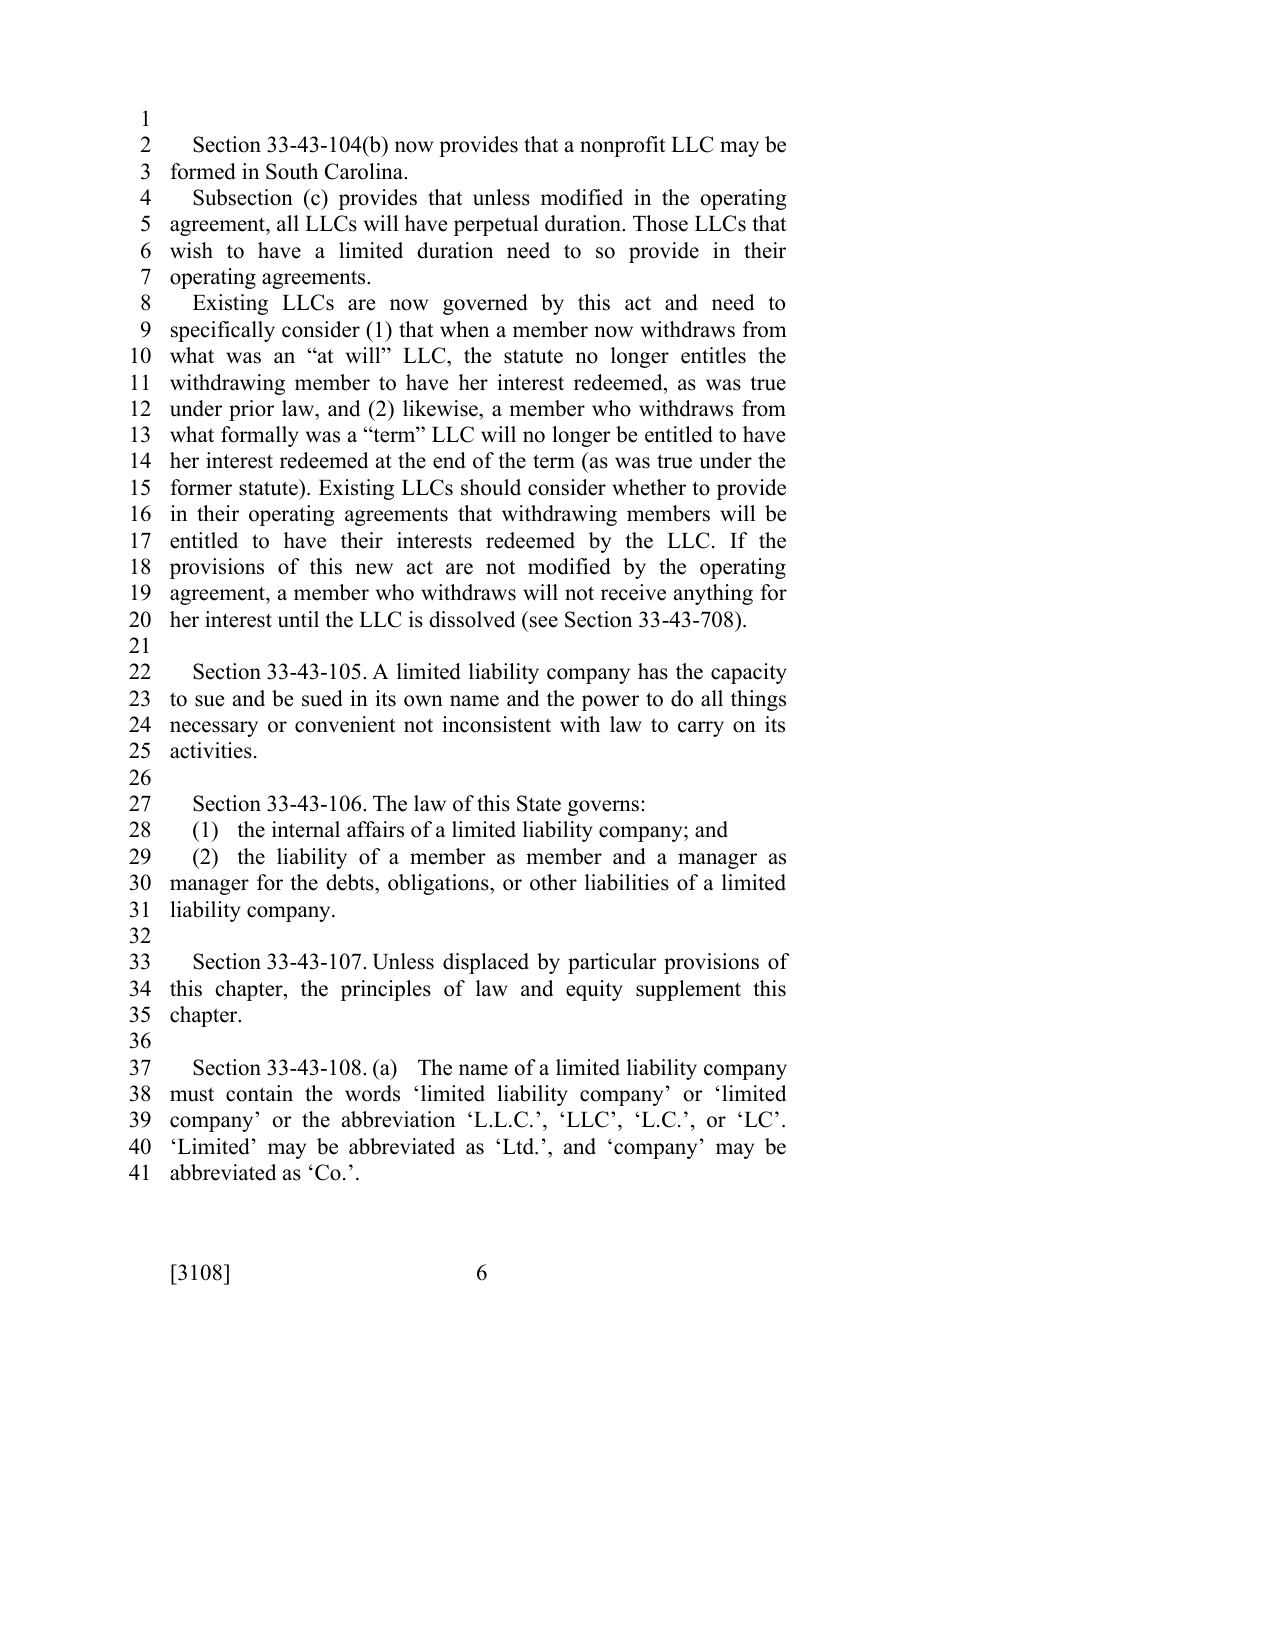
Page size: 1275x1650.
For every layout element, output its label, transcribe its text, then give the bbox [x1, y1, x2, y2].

text (1) the internal affairs of a limited liability company; and [169, 817, 787, 843]
text Section 33-43-107. Unless displaced by particular provisions of this chapter, the principles of law and equity supplement this chapter. [169, 948, 787, 1027]
text Subsection (c) provides that unless modified in the operating agreement, all LLCs will have perpetual duration. Those LLCs that wish to have a limited duration need to so provide in their operating agreements. [169, 184, 787, 289]
text Section 33-43-106. The law of this State governs: [169, 790, 787, 817]
text Existing LLCs are now governed by this act and need to specifically consider (1) that when a member now withdraws from what was an “at will” LLC, the statute no longer entitles the withdrawing member to have her interest redeemed, as was true under prior law, and (2) likewise, a member who withdraws from what formally was a “term” LLC will no longer be entitled to have her interest redeemed at the end of the term (as was true under the former statute). Existing LLCs should consider whether to provide in their operating agreements that withdrawing members will be entitled to have their interests redeemed by the LLC. If the provisions of this new act are not modified by the operating agreement, a member who withdraws will not receive anything for her interest until the LLC is dissolved (see Section 33-43-708). [169, 289, 787, 632]
text Section 33-43-104(b) now provides that a nonprofit LLC may be formed in South Carolina. [169, 131, 787, 184]
text (2) the liability of a member as member and a manager as manager for the debts, obligations, or other liabilities of a limited liability company. [169, 843, 787, 922]
text Section 33-43-108. (a) The name of a limited liability company must contain the words ‘limited liability company’ or ‘limited company’ or the abbreviation ‘L.L.C.’, ‘LLC’, ‘L.C.’, or ‘LC’. ‘Limited’ may be abbreviated as ‘Ltd.’, and ‘company’ may be abbreviated as ‘Co.’. [169, 1054, 787, 1186]
text Section 33-43-105. A limited liability company has the capacity to sue and be sued in its own name and the power to do all things necessary or convenient not inconsistent with law to carry on its activities. [169, 658, 787, 764]
